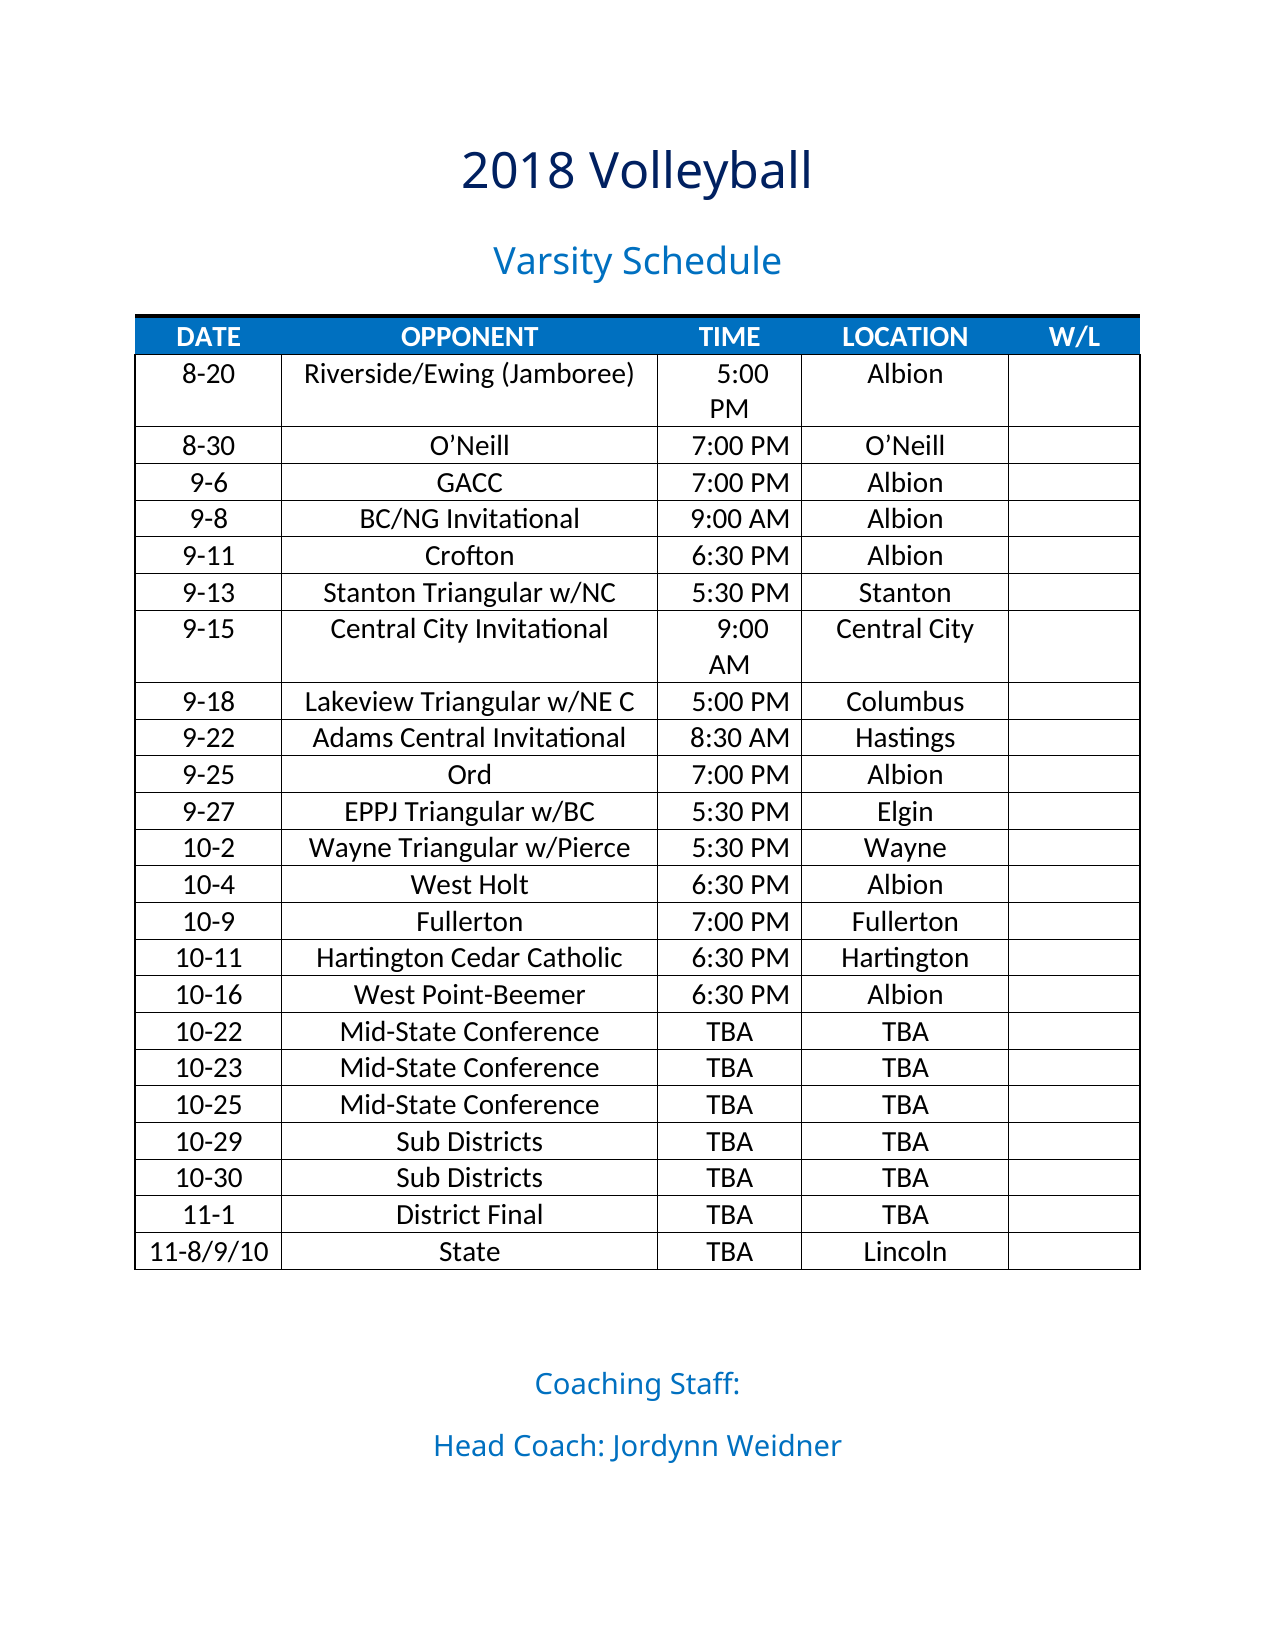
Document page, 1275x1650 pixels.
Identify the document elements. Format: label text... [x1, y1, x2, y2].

table_cell TBA [802, 1050, 1008, 1085]
table_cell State [282, 1233, 657, 1268]
table_cell [1009, 1013, 1139, 1048]
table_cell 9:00 AM [658, 611, 801, 682]
table_cell 10-9 [136, 903, 281, 938]
table_cell TBA [802, 1123, 1008, 1158]
table_cell 10-22 [136, 1013, 281, 1048]
table_cell [1009, 720, 1139, 755]
table_cell [1009, 355, 1139, 426]
text Head Coach: Jordynn Weidner [135, 1426, 1140, 1465]
table_cell 10-16 [136, 976, 281, 1012]
table_cell 6:30 PM [658, 537, 801, 573]
table_header OPPONENT [282, 318, 657, 354]
table_cell 10-29 [136, 1123, 281, 1158]
table_cell 5:30 PM [658, 830, 801, 865]
table_cell Crofton [282, 537, 657, 573]
table_cell 8-30 [136, 427, 281, 463]
table_cell [1009, 1123, 1139, 1158]
table_cell 10-25 [136, 1086, 281, 1122]
table_cell 7:00 PM [658, 756, 801, 792]
table_cell TBA [658, 1013, 801, 1048]
table_cell 5:30 PM [658, 793, 801, 828]
table_cell Ord [282, 756, 657, 792]
table_cell Sub Districts [282, 1160, 657, 1195]
table_cell [1009, 940, 1139, 975]
table_cell [1009, 756, 1139, 792]
table_cell EPPJ Triangular w/BC [282, 793, 657, 828]
table_cell Central City Invitational [282, 611, 657, 682]
table_cell O’Neill [282, 427, 657, 463]
table_cell TBA [658, 1086, 801, 1122]
table_cell [1009, 1086, 1139, 1122]
table_cell BC/NG Invitational [282, 501, 657, 536]
table_cell TBA [658, 1050, 801, 1085]
table_cell Albion [802, 355, 1008, 426]
table_cell 7:00 PM [658, 427, 801, 463]
table_cell 5:30 PM [658, 574, 801, 609]
table_cell Albion [802, 866, 1008, 902]
table_cell [1009, 976, 1139, 1012]
text 2018 Volleyball [135, 135, 1140, 203]
table_cell 10-11 [136, 940, 281, 975]
table_cell Albion [802, 756, 1008, 792]
table_cell Sub Districts [282, 1123, 657, 1158]
table_cell [1009, 683, 1139, 718]
table_cell [1009, 464, 1139, 499]
table_cell 6:30 PM [658, 976, 801, 1012]
table_cell West Point-Beemer [282, 976, 657, 1012]
table_cell [1009, 1196, 1139, 1232]
table_cell Fullerton [802, 903, 1008, 938]
table_cell Wayne [802, 830, 1008, 865]
table_cell Stanton [802, 574, 1008, 609]
table_cell 8:30 AM [658, 720, 801, 755]
table_cell Hartington [802, 940, 1008, 975]
table_cell Hastings [802, 720, 1008, 755]
table_cell TBA [658, 1160, 801, 1195]
table_cell [1009, 537, 1139, 573]
table_cell Fullerton [282, 903, 657, 938]
table_cell [1009, 830, 1139, 865]
text Varsity Schedule [135, 234, 1140, 285]
table_cell 6:30 PM [658, 940, 801, 975]
table_cell 10-2 [136, 830, 281, 865]
table_cell 10-23 [136, 1050, 281, 1085]
table_cell 9:00 AM [658, 501, 801, 536]
table_cell Stanton Triangular w/NC [282, 574, 657, 609]
table_cell Albion [802, 976, 1008, 1012]
table_cell [1009, 574, 1139, 609]
table_cell 9-6 [136, 464, 281, 499]
table_cell 9-8 [136, 501, 281, 536]
table_cell TBA [802, 1196, 1008, 1232]
table_cell 8-20 [136, 355, 281, 426]
table_cell 9-25 [136, 756, 281, 792]
table_cell West Holt [282, 866, 657, 902]
table_cell TBA [658, 1196, 801, 1232]
table_cell Albion [802, 501, 1008, 536]
table_cell Mid-State Conference [282, 1086, 657, 1122]
table_header W/L [1009, 318, 1140, 354]
table_cell District Final [282, 1196, 657, 1232]
table_cell 11-1 [136, 1196, 281, 1232]
table_cell Central City [802, 611, 1008, 682]
table_cell 5:00 PM [658, 355, 801, 426]
table_cell 9-22 [136, 720, 281, 755]
table_header LOCATION [802, 318, 1009, 354]
table_cell Wayne Triangular w/Pierce [282, 830, 657, 865]
table_header DATE [135, 318, 282, 354]
table_cell TBA [802, 1013, 1008, 1048]
table_cell 5:00 PM [658, 683, 801, 718]
text Coaching Staff: [135, 1363, 1140, 1403]
table_cell 7:00 PM [658, 464, 801, 499]
table_cell Lincoln [802, 1233, 1008, 1268]
table_cell TBA [658, 1233, 801, 1268]
table_cell 9-27 [136, 793, 281, 828]
table_cell [1009, 903, 1139, 938]
table_cell Albion [802, 537, 1008, 573]
table_cell 9-18 [136, 683, 281, 718]
table_cell Columbus [802, 683, 1008, 718]
table_cell Elgin [802, 793, 1008, 828]
table_cell Lakeview Triangular w/NE C [282, 683, 657, 718]
table_cell TBA [658, 1123, 801, 1158]
table_cell GACC [282, 464, 657, 499]
table_cell 10-30 [136, 1160, 281, 1195]
table_cell 9-11 [136, 537, 281, 573]
table_cell TBA [802, 1160, 1008, 1195]
table_cell 7:00 PM [658, 903, 801, 938]
table_header TIME [657, 318, 802, 354]
table_cell 6:30 PM [658, 866, 801, 902]
table_cell 10-4 [136, 866, 281, 902]
table_cell Adams Central Invitational [282, 720, 657, 755]
table_cell [1009, 793, 1139, 828]
table_cell Mid-State Conference [282, 1013, 657, 1048]
table_cell [1009, 866, 1139, 902]
table_cell Riverside/Ewing (Jamboree) [282, 355, 657, 426]
table_cell 11-8/9/10 [136, 1233, 281, 1268]
table_cell Mid-State Conference [282, 1050, 657, 1085]
table_cell O’Neill [802, 427, 1008, 463]
table_cell Hartington Cedar Catholic [282, 940, 657, 975]
table_cell 9-15 [136, 611, 281, 682]
table_cell [1009, 1233, 1139, 1268]
table_cell TBA [802, 1086, 1008, 1122]
table_cell 9-13 [136, 574, 281, 609]
table_cell [1009, 501, 1139, 536]
table_cell [1009, 427, 1139, 463]
table_cell Albion [802, 464, 1008, 499]
table_cell [1009, 1160, 1139, 1195]
table_cell [1009, 1050, 1139, 1085]
table_cell [1009, 611, 1139, 682]
